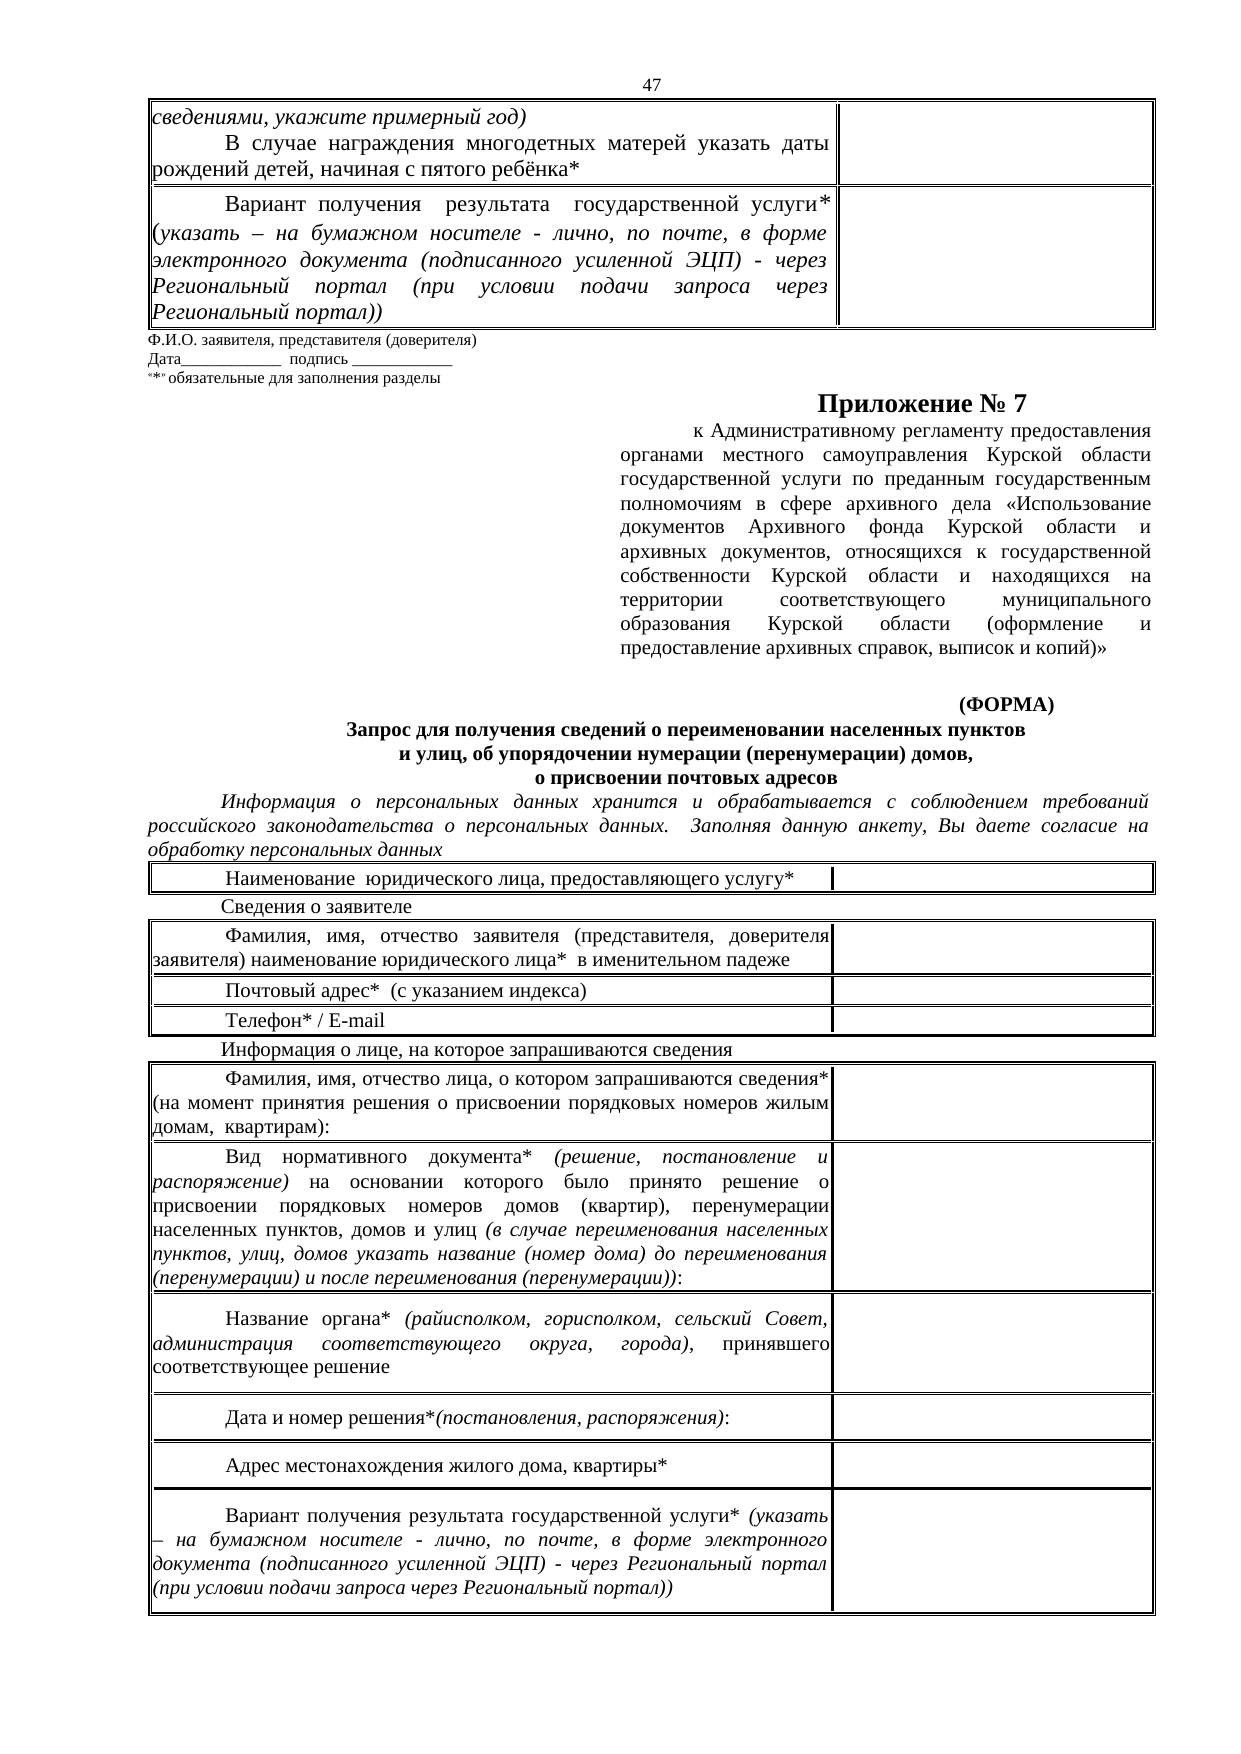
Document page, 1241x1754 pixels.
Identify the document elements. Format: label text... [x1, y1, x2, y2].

table_cell Дата и номер решения*(постановления, распоряжения): [152, 1391, 831, 1439]
table_cell [832, 1004, 1153, 1034]
table_cell Адрес местонахождения жилого дома, квартиры* [152, 1439, 831, 1487]
table_cell [834, 1391, 1153, 1439]
table_header [832, 864, 1152, 891]
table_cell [152, 100, 838, 183]
text Ф.И.О. заявителя, представителя (доверителя) [148, 330, 1152, 349]
table_header Фамилия, имя, отчество заявителя (представителя, доверителя заявителя) наименование юридического лица* в именительном падеже [152, 922, 832, 973]
text «*» обязательные для заполнения разделы [148, 368, 1152, 387]
text Запрос для получения сведений о переименовании населенных пунктов [148, 716, 1152, 741]
text Информация о лице, на которое запрашиваются сведения [148, 1037, 1152, 1061]
text Информация о персональных данных хранится и обрабатывается с соблюдением требований российского законодательства о персональных данных. Заполняя данную анкету, Вы даете согласие на обработку персональных данных [148, 789, 1152, 861]
table_header [832, 922, 1152, 973]
text к Административному регламенту предоставления органами местного самоуправления Курской области государственной услуги по преданным государственным полномочиям в сфере архивного дела «Использование документов Архивного фонда Курской области и архивных документов, относящихся к государственной собственности Курской области и находящихся на территории соответствующего муниципального образования Курской области (оформление и предоставление архивных справок, выписок и копий)» [620, 418, 1152, 659]
table_cell Вариант получения результата государственной услуги* (указать – на бумажном носителе - лично, по почте, в форме электронного документа (подписанного усиленной ЭЦП) - через Региональный портал (при условии подачи запроса через Региональный портал)) [152, 184, 838, 326]
table_cell [832, 1487, 1152, 1612]
text о присвоении почтовых адресов [148, 764, 1152, 789]
table_cell [834, 1439, 1153, 1487]
text Сведения о заявителе [148, 895, 1152, 918]
table_cell Название органа* (райисполком, горисполком, сельский Совет, администрация соответствующего округа, города), принявшего соответствующее решение [152, 1290, 831, 1391]
table_header [832, 1065, 1152, 1140]
table_cell Почтовый адрес* (с указанием индекса) [152, 973, 831, 1003]
table_cell Вариант получения результата государственной услуги* (указать – на бумажном носителе - лично, по почте, в форме электронного документа (подписанного усиленной ЭЦП) - через Региональный портал (при условии подачи запроса через Региональный портал)) [152, 1487, 832, 1612]
table_cell Вид нормативного документа* (решение, постановление и распоряжение) на основании которого было принято решение о присвоении порядковых номеров домов (квартир), перенумерации населенных пунктов, домов и улиц (в случае переименования населенных пунктов, улиц, домов указать название (номер дома) до переименования (перенумерации) и после переименования (перенумерации)): [150, 1140, 832, 1290]
table_cell [838, 184, 1153, 326]
text Дата____________ подпись ____________ [148, 349, 1152, 368]
text Приложение № 7 [620, 387, 1152, 418]
table_cell [834, 973, 1153, 1003]
table_header Наименование юридического лица, предоставляющего услугу* [152, 864, 832, 891]
table_cell Телефон* / E-mail [152, 1004, 832, 1034]
text (ФОРМА) [959, 659, 1152, 716]
text и улиц, об упорядочении нумерации (перенумерации) домов, [148, 741, 1152, 764]
table_header Фамилия, имя, отчество лица, о котором запрашиваются сведения* (на момент принятия решения о присвоении порядковых номеров жилым домам, квартирам): [152, 1065, 832, 1140]
table_cell [834, 1290, 1153, 1391]
table_cell [838, 102, 1152, 183]
table_cell [832, 1140, 1154, 1290]
